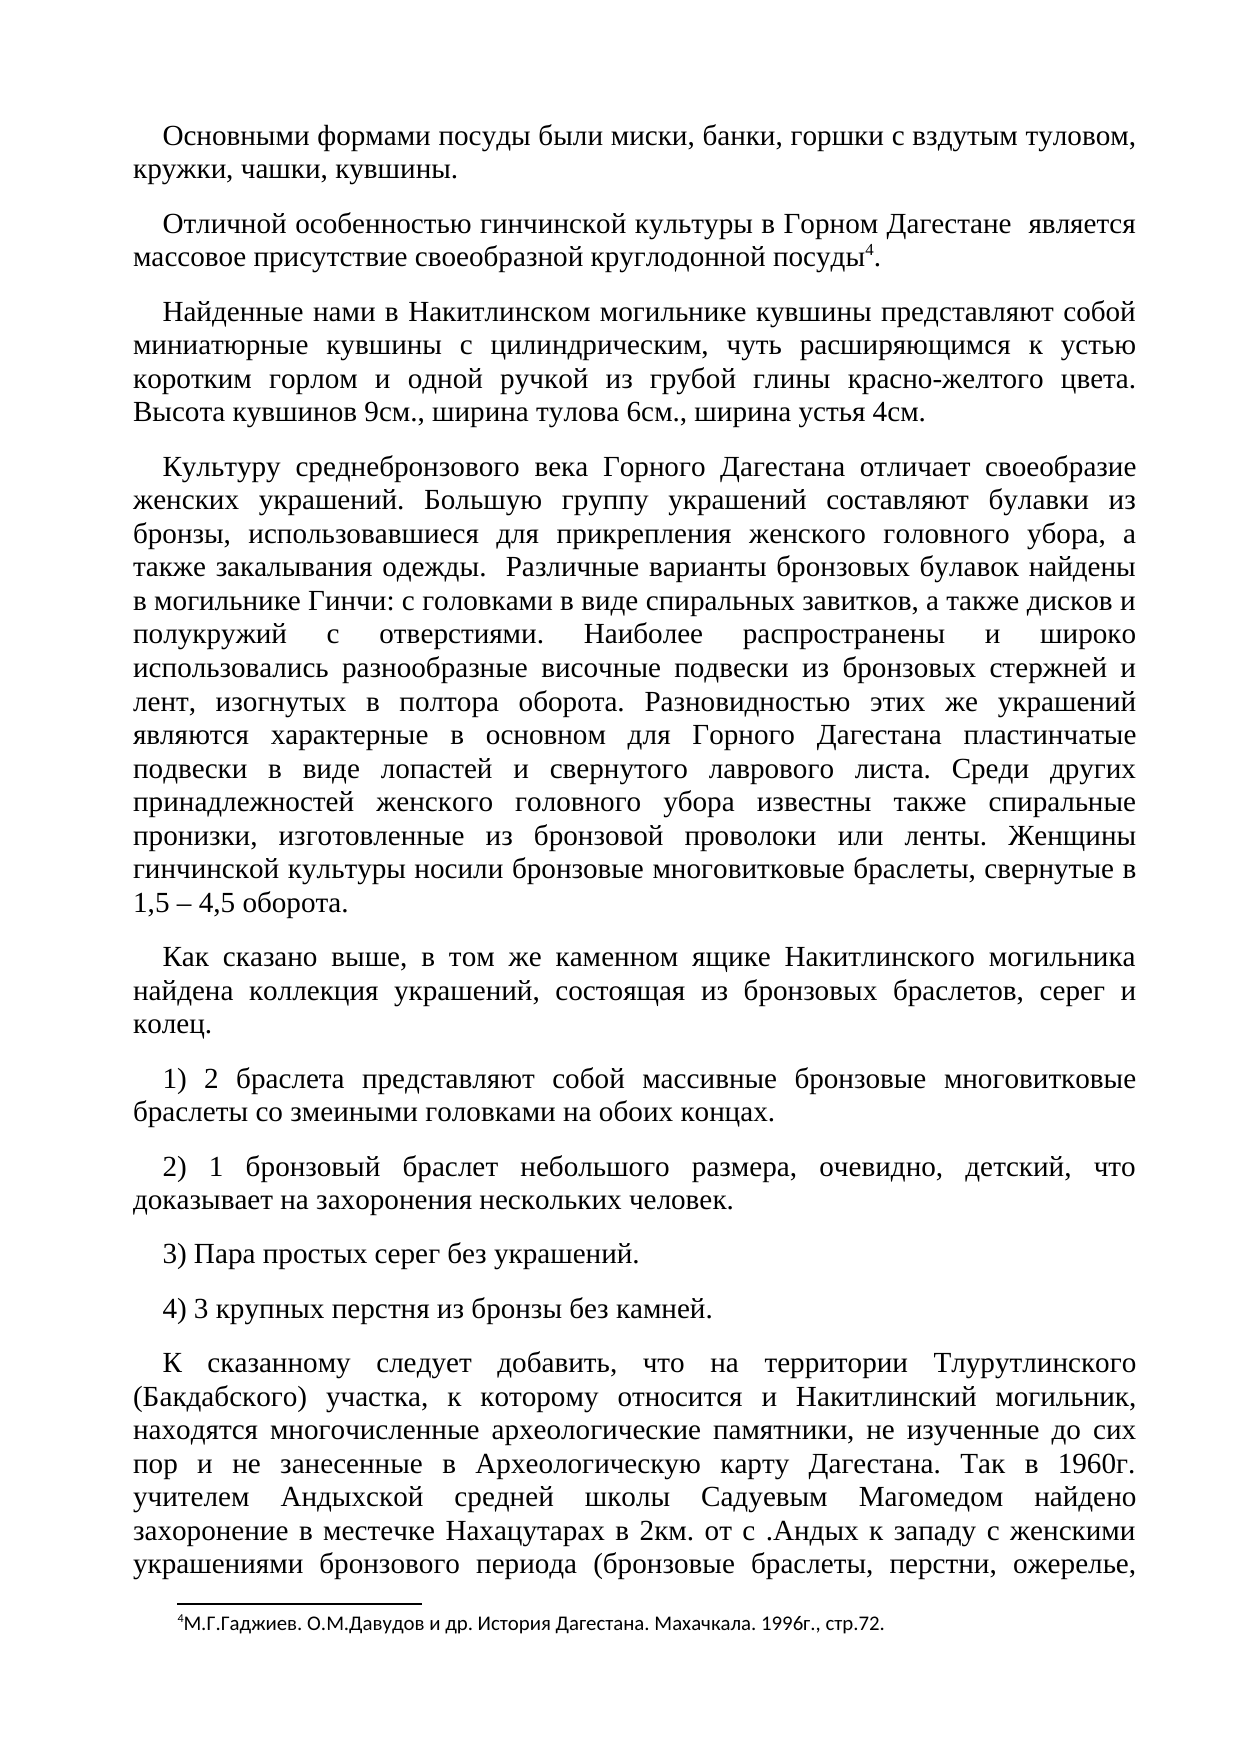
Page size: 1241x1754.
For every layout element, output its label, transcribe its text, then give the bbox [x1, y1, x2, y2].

text Основными формами посуды были миски, банки, горшки с вздутым туловом, кружки, чашки, кувшины. [133, 118, 1137, 185]
text Как сказано выше, в том же каменном ящике Накитлинского могильника найдена коллекция украшений, состоящая из бронзовых браслетов, серег и колец. [133, 939, 1137, 1040]
text Отличной особенностью гинчинской культуры в Горном Дагестане является массовое присутствие своеобразной круглодонной посуды. [133, 206, 1137, 273]
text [133, 1345, 1137, 1580]
text 4) 3 крупных перстня из бронзы без камней. [133, 1291, 1137, 1324]
text 3) Пара простых серег без украшений. [133, 1237, 1137, 1270]
text Найденные нами в Накитлинском могильнике кувшины представляют собой миниатюрные кувшины с цилиндрическим, чуть расширяющимся к устью коротким горлом и одной ручкой из грубой глины красно-желтого цвета. Высота кувшинов 9см., ширина тулова 6см., ширина устья 4см. [133, 294, 1137, 428]
text 1) 2 браслета представляют собой массивные бронзовые многовитковые браслеты со змеиными головками на обоих концах. [133, 1061, 1137, 1128]
text Культуру среднебронзового века Горного Дагестана отличает своеобразие женских украшений. Большую группу украшений составляют булавки из бронзы, использовавшиеся для прикрепления женского головного убора, а также закалывания одежды. Различные варианты бронзовых булавок найдены в могильнике Гинчи: с головками в виде спиральных завитков, а также дисков и полукружий с отверстиями. Наиболее распространены и широко использовались разнообразные височные подвески из бронзовых стержней и лент, изогнутых в полтора оборота. Разновидностью этих же украшений являются характерные в основном для Горного Дагестана пластинчатые подвески в виде лопастей и свернутого лаврового листа. Среди других принадлежностей женского головного убора известны также спиральные пронизки, изготовленные из бронзовой проволоки или ленты. Женщины гинчинской культуры носили бронзовые многовитковые браслеты, свернутые в 1,5 – 4,5 оборота. [133, 449, 1137, 918]
text 2) 1 бронзовый браслет небольшого размера, очевидно, детский, что доказывает на захоронения нескольких человек. [133, 1149, 1137, 1216]
